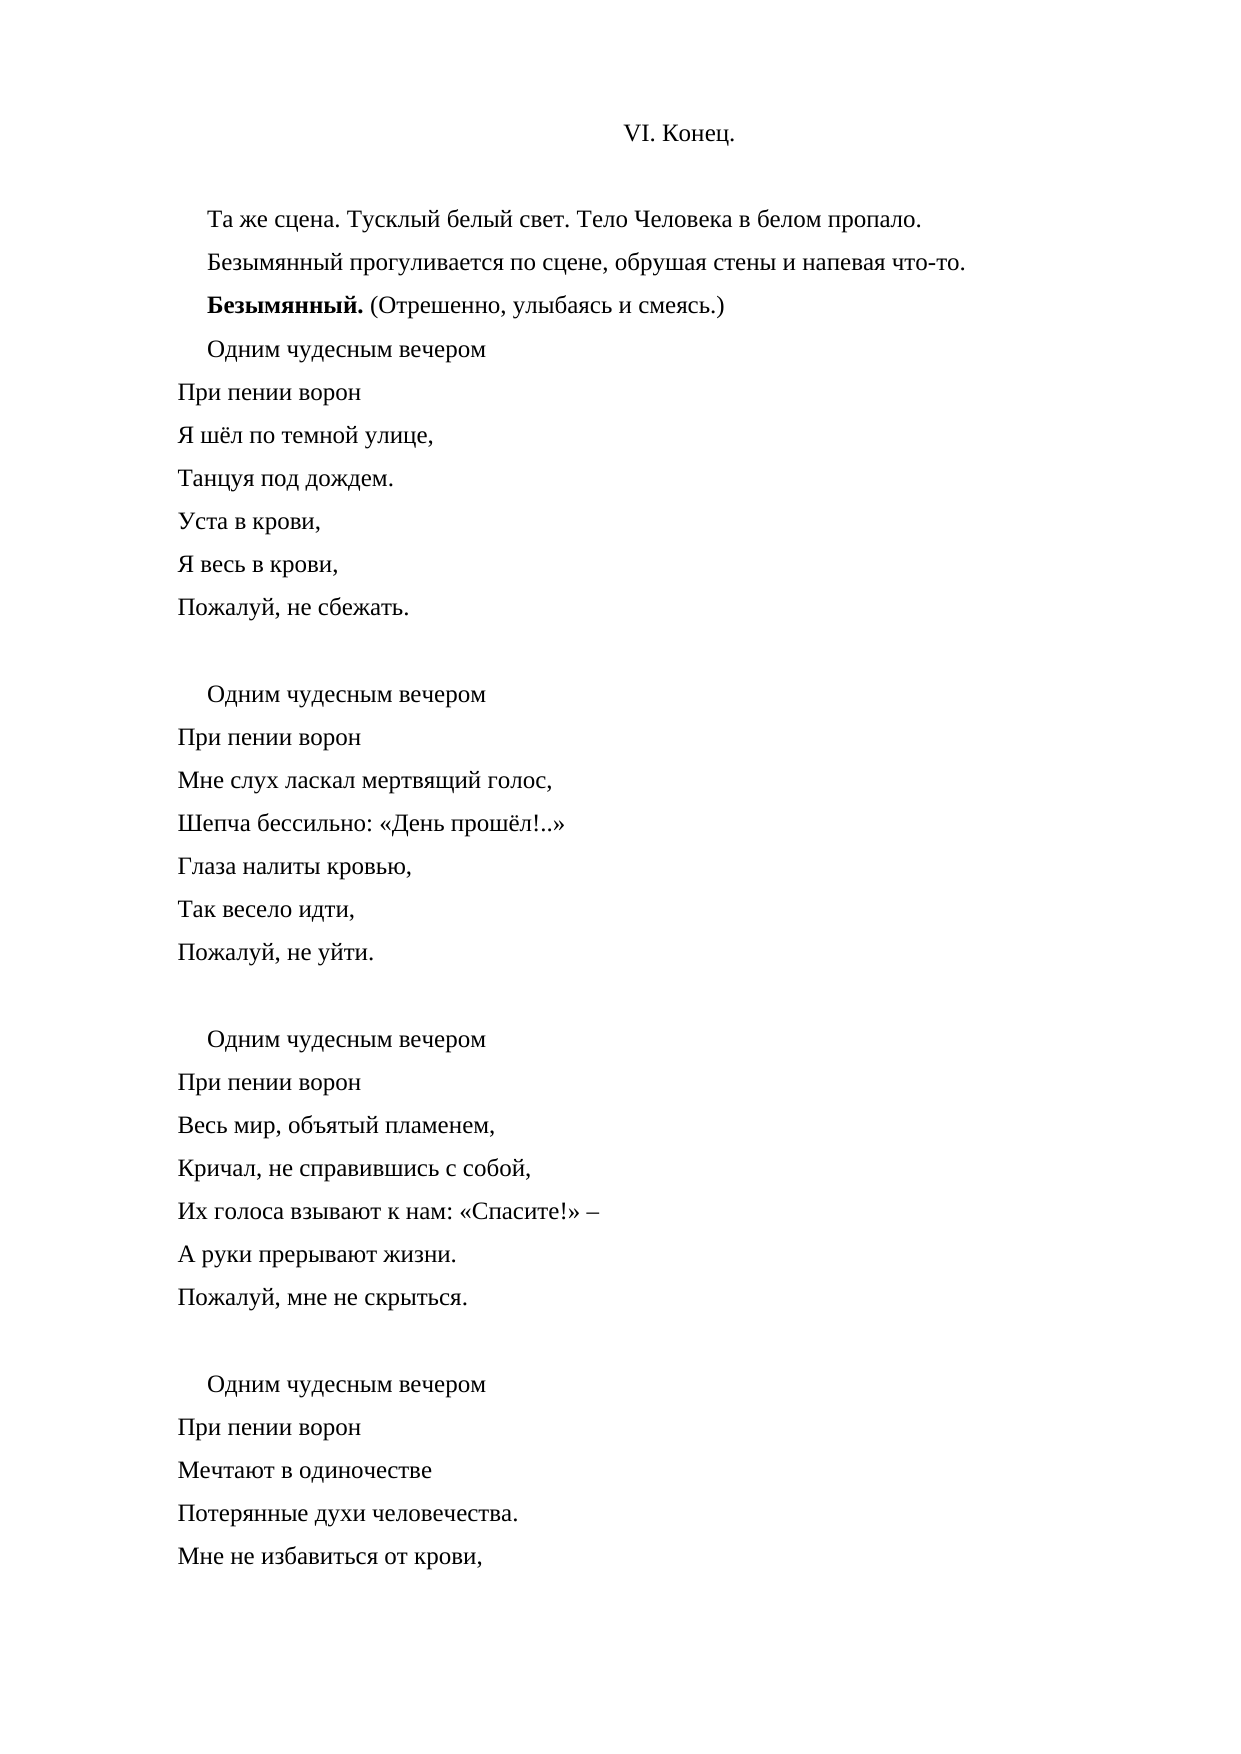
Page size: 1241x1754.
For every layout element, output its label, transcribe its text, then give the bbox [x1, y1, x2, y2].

text Одним чудесным вечером При пении ворон Весь мир, объятый пламенем, Кричал, не справившись с собой, Их голоса взывают к нам: «Спасите!» – А руки прерывают жизни. Пожалуй, мне не скрыться. [177, 1024, 1152, 1311]
text Одним чудесным вечером При пении ворон Мне слух ласкал мертвящий голос, Шепча бессильно: «День прошёл!..» Глаза налиты кровью, Так весело идти, Пожалуй, не уйти. [177, 679, 1152, 966]
text VI. Конец. [177, 118, 1152, 147]
text Безымянный прогуливается по сцене, обрушая стены и напевая что-то. [177, 247, 1152, 276]
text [177, 1369, 1152, 1570]
text Та же сцена. Тусклый белый свет. Тело Человека в белом пропало. [177, 204, 1152, 233]
text Безымянный. (Отрешенно, улыбаясь и смеясь.) [177, 291, 1152, 319]
text Одним чудесным вечером При пении ворон Я шёл по темной улице, Танцуя под дождем. Уста в крови, Я весь в крови, Пожалуй, не сбежать. [177, 334, 1152, 621]
